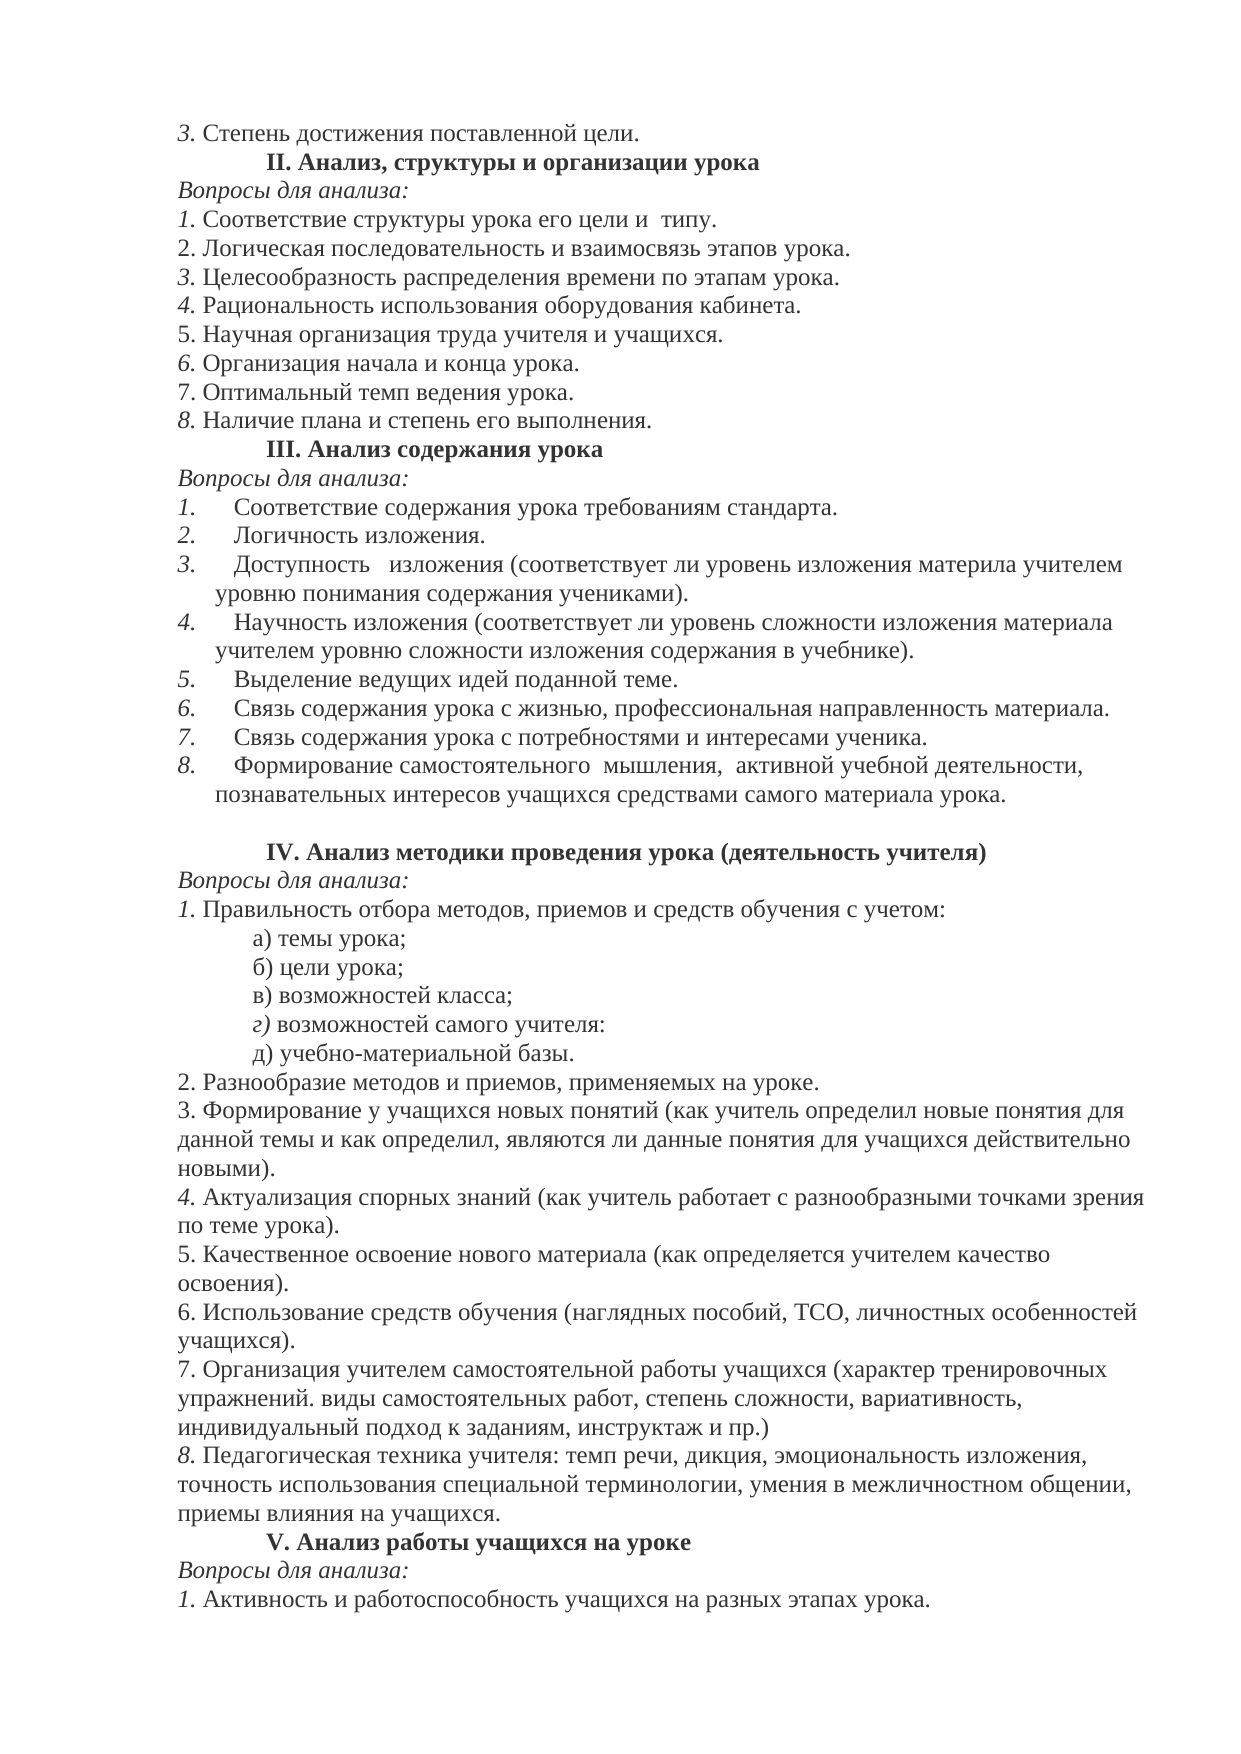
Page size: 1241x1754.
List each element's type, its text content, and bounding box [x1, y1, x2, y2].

text 1. Правильность отбора методов, приемов и средств обучения с учетом: [177, 894, 1152, 923]
text 2. Логичность изложения. [177, 521, 1152, 549]
text 4. Научность изложения (соответствует ли уровень сложности изложения материала учителем уровню сложности изложения содержания в учебнике). [177, 607, 1152, 664]
text 4. Рациональность использования оборудования кабинета. [177, 291, 1152, 319]
text 5. Качественное освоение нового материала (как определяется учителем качество освоения). [177, 1239, 1152, 1297]
text б) цели урока; [252, 952, 1152, 981]
text 3. Формирование у учащихся новых понятий (как учитель определил новые понятия для данной темы и как определил, являются ли данные понятия для учащихся действительно новыми). [177, 1096, 1152, 1182]
text 7. Связь содержания урока с потребностями и интересами ученика. [177, 722, 1152, 751]
text V. Анализ работы учащихся на уроке [252, 1527, 1152, 1556]
text Вопросы для анализа: [177, 1556, 1152, 1584]
text 1. Соответствие структуры урока его цели и типу. [177, 204, 1152, 233]
text 7. Организация учителем самостоятельной работы учащихся (характер тренировочных упражнений. виды самостоятельных работ, степень сложности, вариативность, индивидуальный подход к заданиям, инструктаж и пр.) [177, 1354, 1152, 1441]
text в) возможностей класса; [252, 981, 1152, 1009]
text 3. Целесообразность распределения времени по этапам урока. [177, 262, 1152, 291]
text 8. Наличие плана и степень его выполнения. [177, 406, 1152, 434]
text 6. Связь содержания урока с жизнью, профессиональная направленность материала. [177, 693, 1152, 722]
text 8. Формирование самостоятельного мышления, активной учебной деятельности, познавательных интересов учащихся средствами самого материала урока. [177, 751, 1152, 808]
text 1. Соответствие содержания урока требованиям стандарта. [177, 492, 1152, 521]
text 3. Степень достижения поставленной цели. [177, 118, 1152, 147]
text Вопросы для анализа: [177, 176, 1152, 204]
text г) возможностей самого учителя: [252, 1009, 1152, 1038]
text III. Анализ содержания урока [252, 434, 1152, 463]
text 3. Доступность изложения (соответствует ли уровень изложения материла учителем уровню понимания содержания учениками). [177, 549, 1152, 607]
text 2. Разнообразие методов и приемов, применяемых на уроке. [177, 1067, 1152, 1096]
text 5. Выделение ведущих идей поданной теме. [177, 664, 1152, 693]
text IV. Анализ методики проведения урока (деятельность учителя) [252, 837, 1152, 866]
text Вопросы для анализа: [177, 866, 1152, 894]
text 2. Логическая последовательность и взаимосвязь этапов урока. [177, 233, 1152, 262]
text 4. Актуализация спорных знаний (как учитель работает с разнообразными точками зрения по теме урока). [177, 1182, 1152, 1239]
text 8. Педагогическая техника учителя: темп речи, дикция, эмоциональность изложения, точность использования специальной терминологии, умения в межличностном общении, приемы влияния на учащихся. [177, 1441, 1152, 1527]
text 6. Организация начала и конца урока. [177, 348, 1152, 377]
text а) темы урока; [177, 923, 1152, 952]
text 1. Активность и работоспособность учащихся на разных этапах урока. [177, 1584, 1152, 1613]
text 6. Использование средств обучения (наглядных пособий, ТСО, личностных особенностей учащихся). [177, 1297, 1152, 1354]
text 5. Научная организация труда учителя и учащихся. [177, 319, 1152, 348]
text д) учебно-материальной базы. [252, 1038, 1152, 1067]
text 7. Оптимальный темп ведения урока. [177, 377, 1152, 406]
text II. Анализ, структуры и организации урока [177, 147, 1152, 176]
text Вопросы для анализа: [177, 463, 1152, 492]
